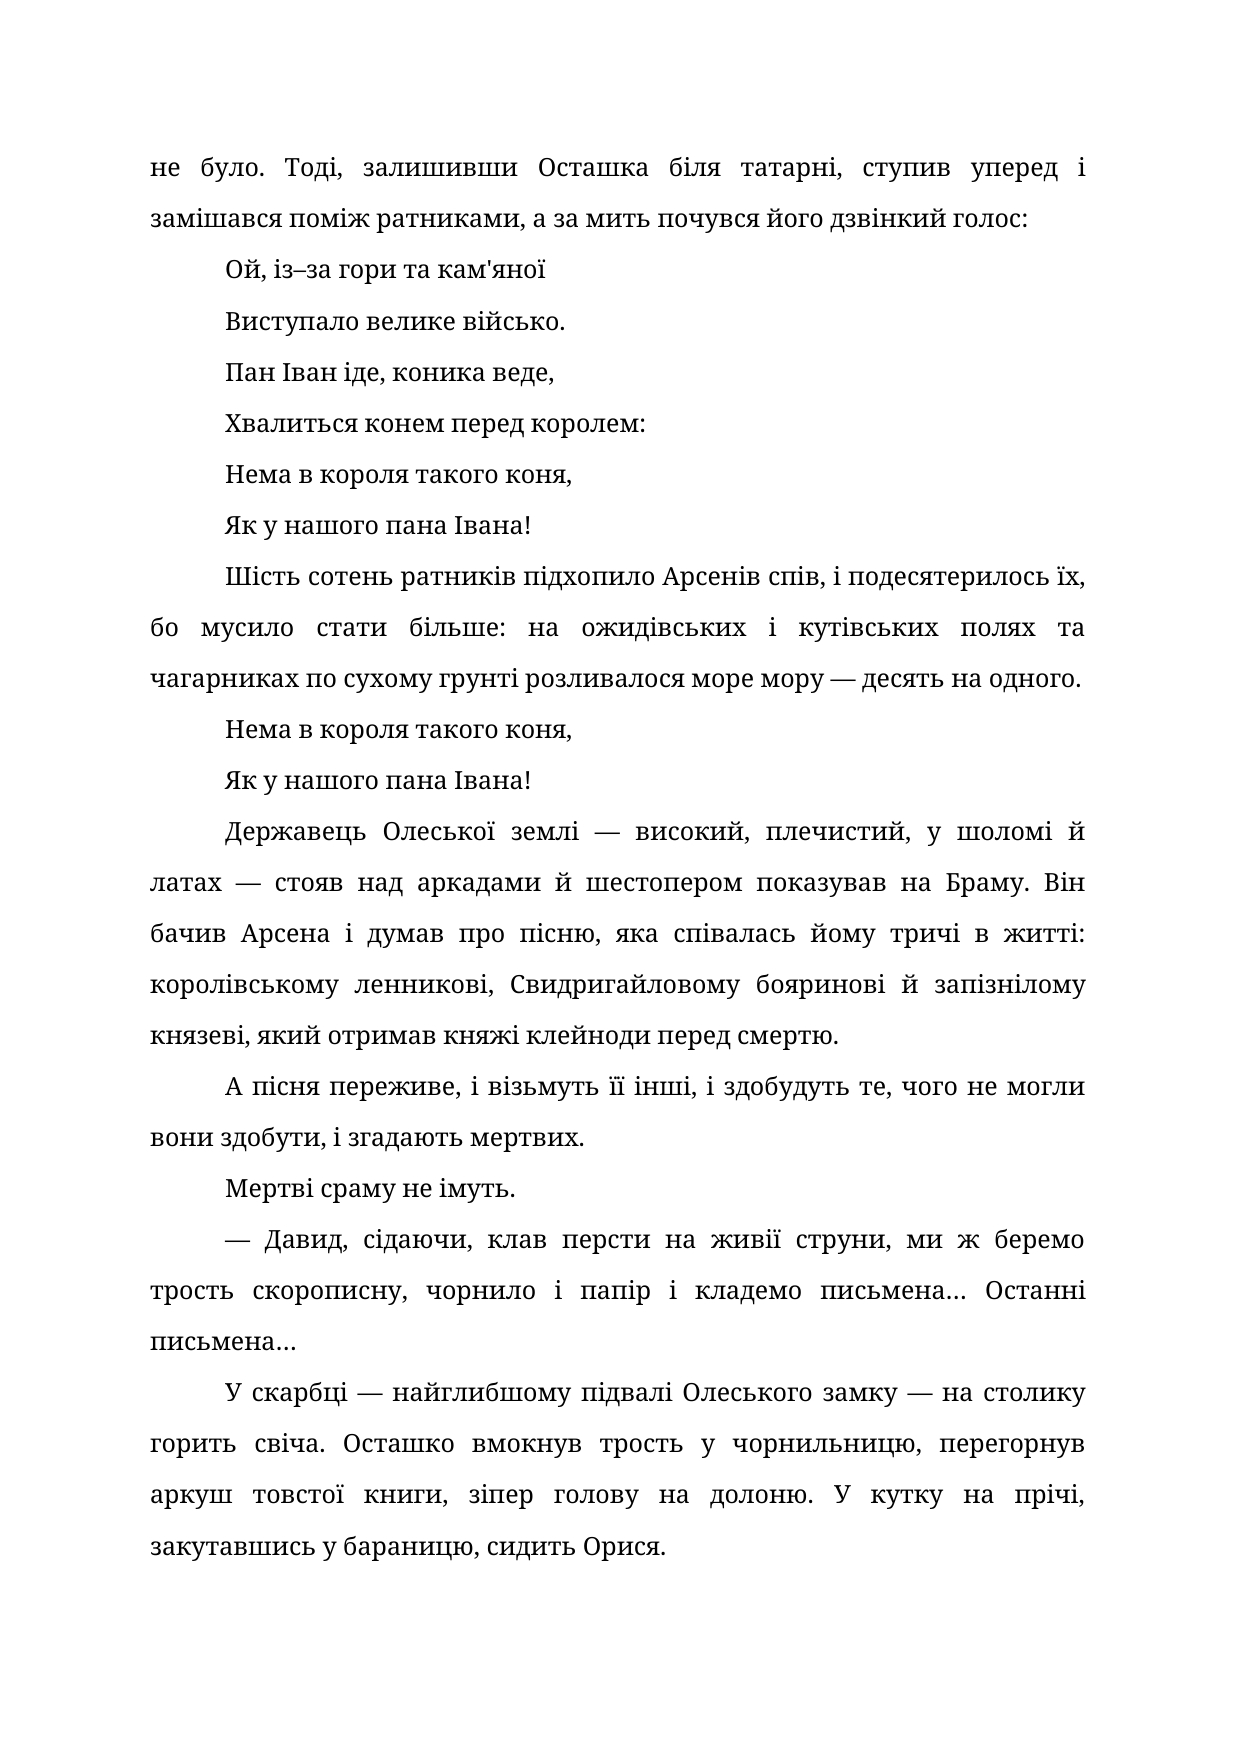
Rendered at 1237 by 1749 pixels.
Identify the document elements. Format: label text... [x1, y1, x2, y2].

text Мертві сраму не імуть. [150, 1171, 1086, 1205]
text Як у нашого пана Івана! [150, 762, 1086, 797]
text Виступало велике військо. [150, 303, 1086, 337]
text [150, 150, 1086, 235]
text А пісня переживе, і візьмуть її інші, і здобудуть те, чого не могли вони здобути, і згадають мертвих. [150, 1069, 1086, 1154]
text Шість сотень ратників підхопило Арсенів спів, і подесятерилось їх, бо мусило стати більше: на ожидівських і кутівських полях та чагарниках по сухому грунті розливалося море мору — десять на одного. [150, 558, 1086, 694]
text Державець Олеської землі — високий, плечистий, у шоломі й латах — стояв над аркадами й шестопером показував на Браму. Він бачив Арсена і думав про пісню, яка співалась йому тричі в житті: королівському ленникові, Свидригайловому бояринові й запізнілому князеві, який отримав княжі клейноди перед смертю. [150, 813, 1086, 1052]
text Хвалиться конем перед королем: [150, 405, 1086, 439]
text — Давид, сідаючи, клав персти на живії струни, ми ж беремо трость скорописну, чорнило і папір і кладемо письмена… Останні письмена… [150, 1222, 1086, 1358]
text Нема в короля такого коня, [150, 456, 1086, 490]
text Нема в короля такого коня, [150, 711, 1086, 746]
text Ой, із–за гори та кам'яної [150, 252, 1086, 286]
text Пан Іван іде, коника веде, [150, 354, 1086, 388]
text Як у нашого пана Івана! [150, 507, 1086, 541]
text У скарбці — найглибшому підвалі Олеського замку — на столику горить свіча. Осташко вмокнув трость у чорнильницю, перегорнув аркуш товстої книги, зіпер голову на долоню. У кутку на прічі, закутавшись у бараницю, сидить Орися. [150, 1375, 1086, 1562]
